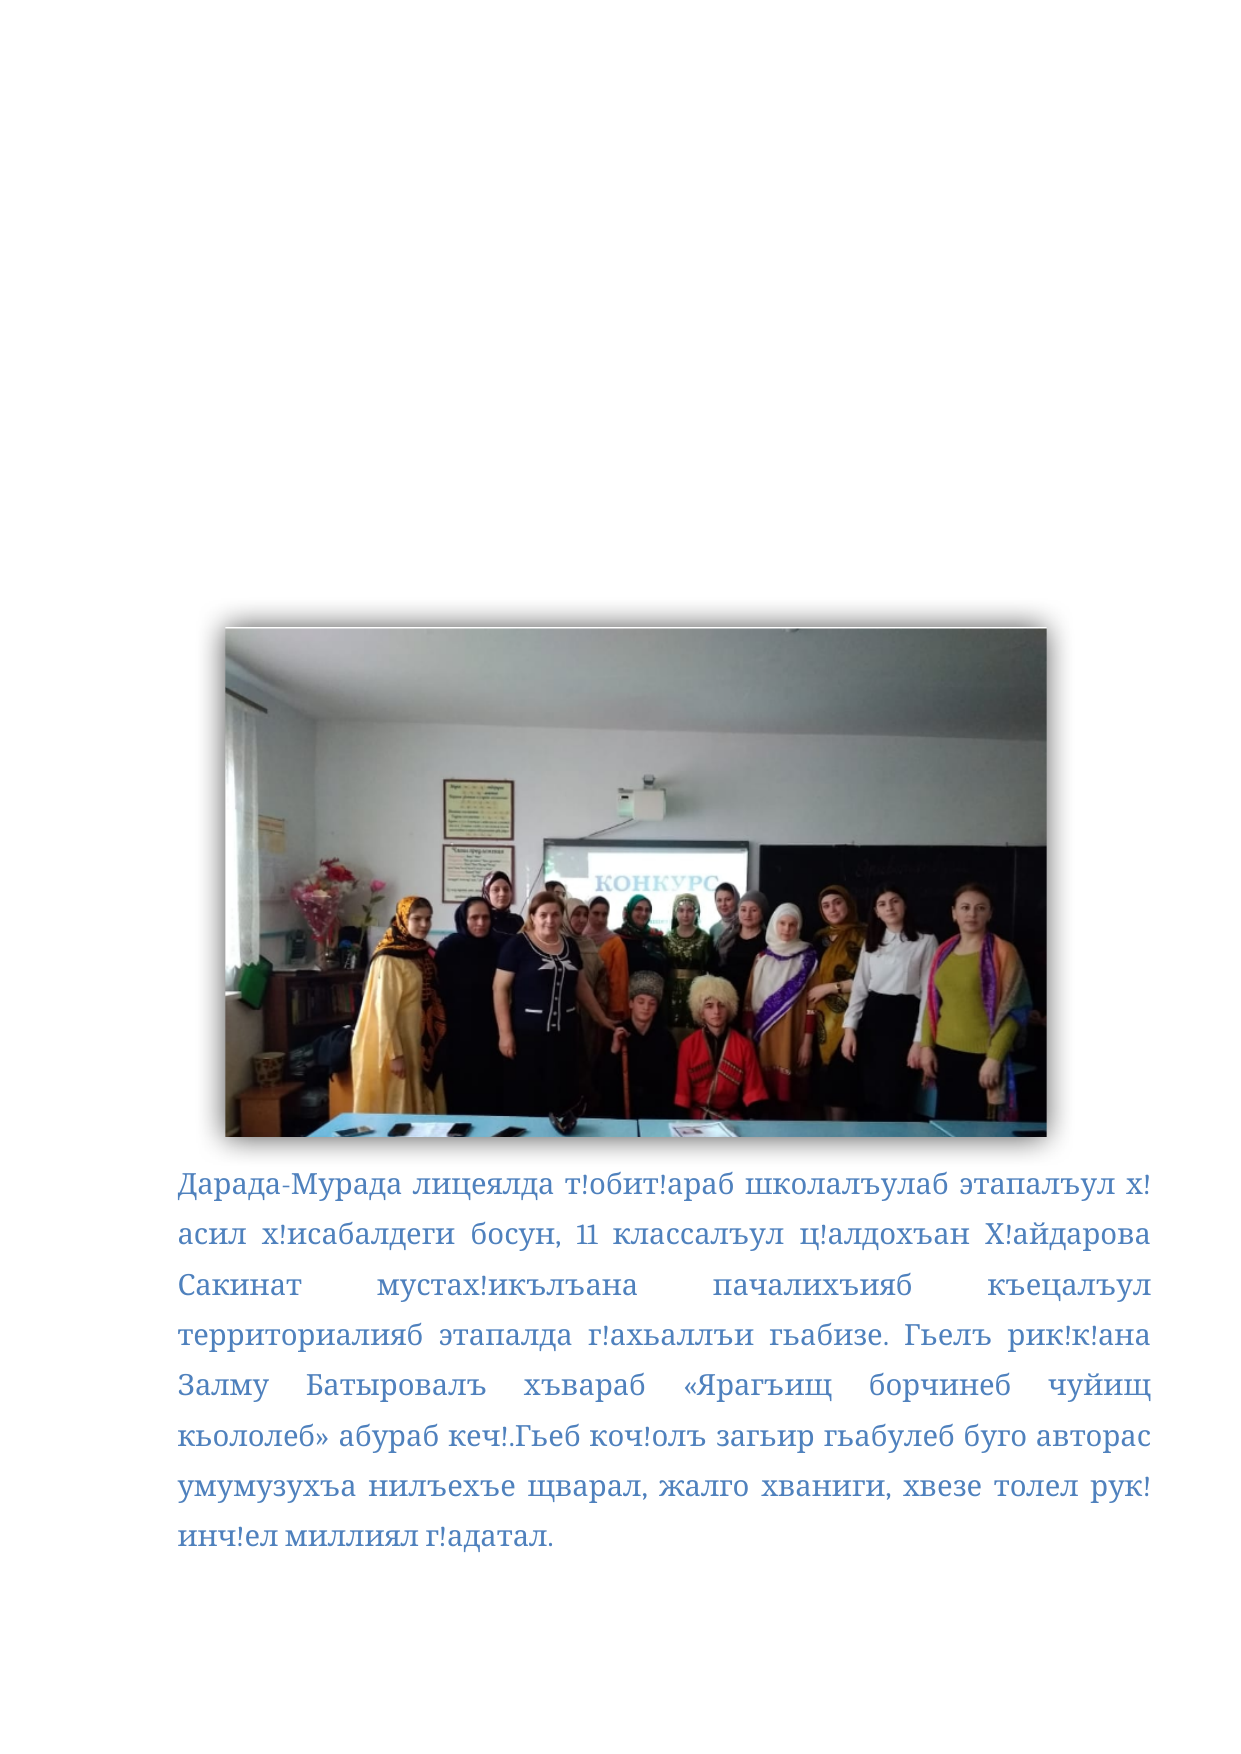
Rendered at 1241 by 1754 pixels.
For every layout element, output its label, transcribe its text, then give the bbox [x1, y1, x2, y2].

picture [225, 627, 1047, 1137]
